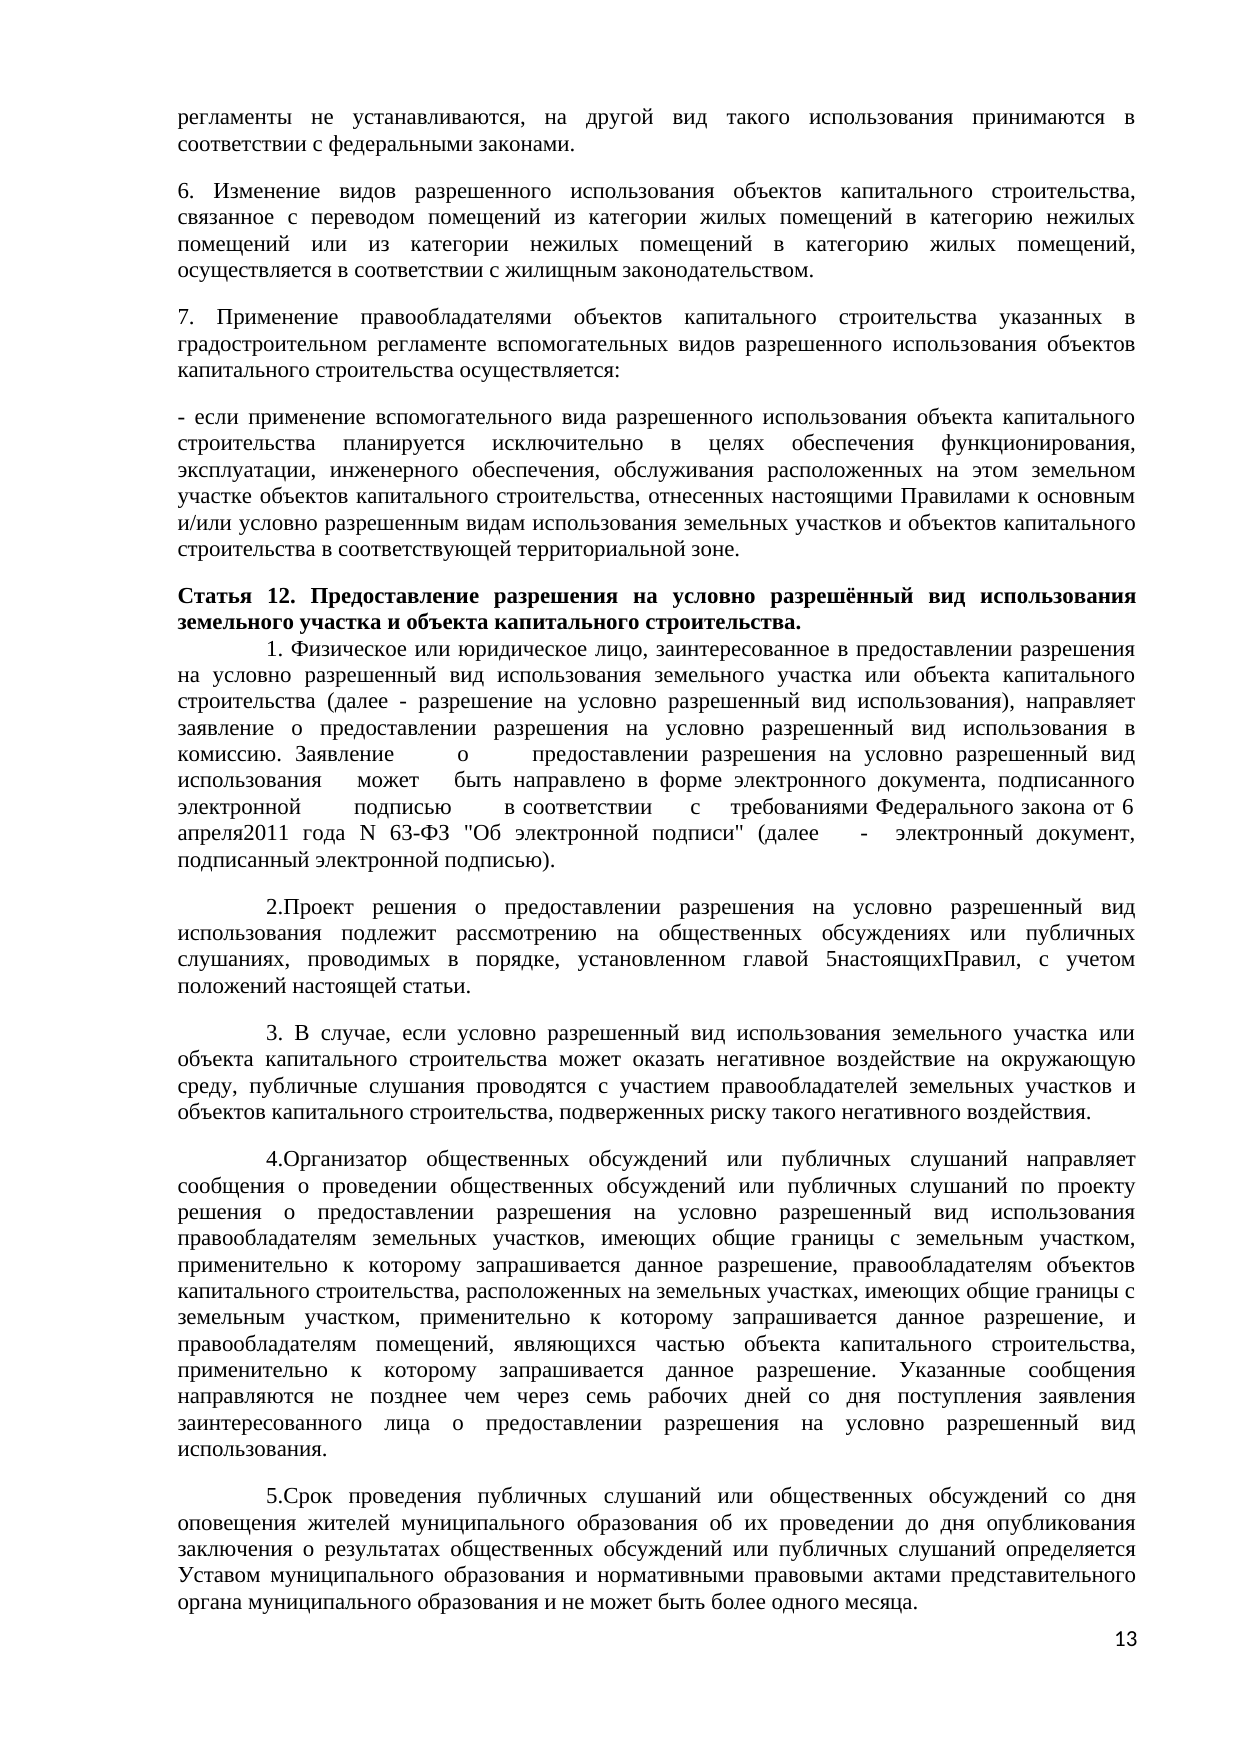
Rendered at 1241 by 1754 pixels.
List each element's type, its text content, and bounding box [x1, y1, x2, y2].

text 5.Срок проведения публичных слушаний или общественных обсуждений со дня оповещения жителей муниципального образования об их проведении до дня опубликования заключения о результатах общественных обсуждений или публичных слушаний определяется Уставом муниципального образования и нормативными правовыми актами представительного органа муниципального образования и не может быть более одного месяца. [177, 1482, 1137, 1614]
text 3. В случае, если условно разрешенный вид использования земельного участка или объекта капитального строительства может оказать негативное воздействие на окружающую среду, публичные слушания проводятся с участием правообладателей земельных участков и объектов капитального строительства, подверженных риску такого негативного воздействия. [177, 1019, 1137, 1124]
text 6. Изменение видов разрешенного использования объектов капитального строительства, связанное с переводом помещений из категории жилых помещений в категорию нежилых помещений или из категории нежилых помещений в категорию жилых помещений, осуществляется в соответствии с жилищным законодательством. [177, 177, 1137, 282]
text 2.Проект решения о предоставлении разрешения на условно разрешенный вид использования подлежит рассмотрению на общественных обсуждениях или публичных слушаниях, проводимых в порядке, установленном главой 5настоящихПравил, с учетом положений настоящей статьи. [177, 893, 1137, 998]
text 1. Физическое или юридическое лицо, заинтересованное в предоставлении разрешения на условно разрешенный вид использования земельного участка или объекта капитального строительства (далее - разрешение на условно разрешенный вид использования), направляет заявление о предоставлении разрешения на условно разрешенный вид использования в комиссию. Заявление о предоставлении разрешения на условно разрешенный вид использования может быть направлено в форме электронного документа, подписанного электронной подписью в соответствии с требованиями Федерального закона от 6 апреля2011 года N 63-ФЗ "Об электронной подписи" (далее - электронный документ, подписанный электронной подписью). [177, 635, 1137, 872]
subtitle Статья 12. Предоставление разрешения на условно разрешённый вид использования земельного участка и объекта капитального строительства. [177, 582, 1137, 635]
text 4.Организатор общественных обсуждений или публичных слушаний направляет сообщения о проведении общественных обсуждений или публичных слушаний по проекту решения о предоставлении разрешения на условно разрешенный вид использования правообладателям земельных участков, имеющих общие границы с земельным участком, применительно к которому запрашивается данное разрешение, правообладателям объектов капитального строительства, расположенных на земельных участках, имеющих общие границы с земельным участком, применительно к которому запрашивается данное разрешение, и правообладателям помещений, являющихся частью объекта капитального строительства, применительно к которому запрашивается данное разрешение. Указанные сообщения направляются не позднее чем через семь рабочих дней со дня поступления заявления заинтересованного лица о предоставлении разрешения на условно разрешенный вид использования. [177, 1145, 1137, 1462]
text 7. Применение правообладателями объектов капитального строительства указанных в градостроительном регламенте вспомогательных видов разрешенного использования объектов капитального строительства осуществляется: [177, 303, 1137, 382]
text - если применение вспомогательного вида разрешенного использования объекта капитального строительства планируется исключительно в целях обеспечения функционирования, эксплуатации, инженерного обеспечения, обслуживания расположенных на этом земельном участке объектов капитального строительства, отнесенных настоящими Правилами к основным и/или условно разрешенным видам использования земельных участков и объектов капитального строительства в соответствующей территориальной зоне. [177, 403, 1137, 561]
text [177, 103, 1137, 156]
